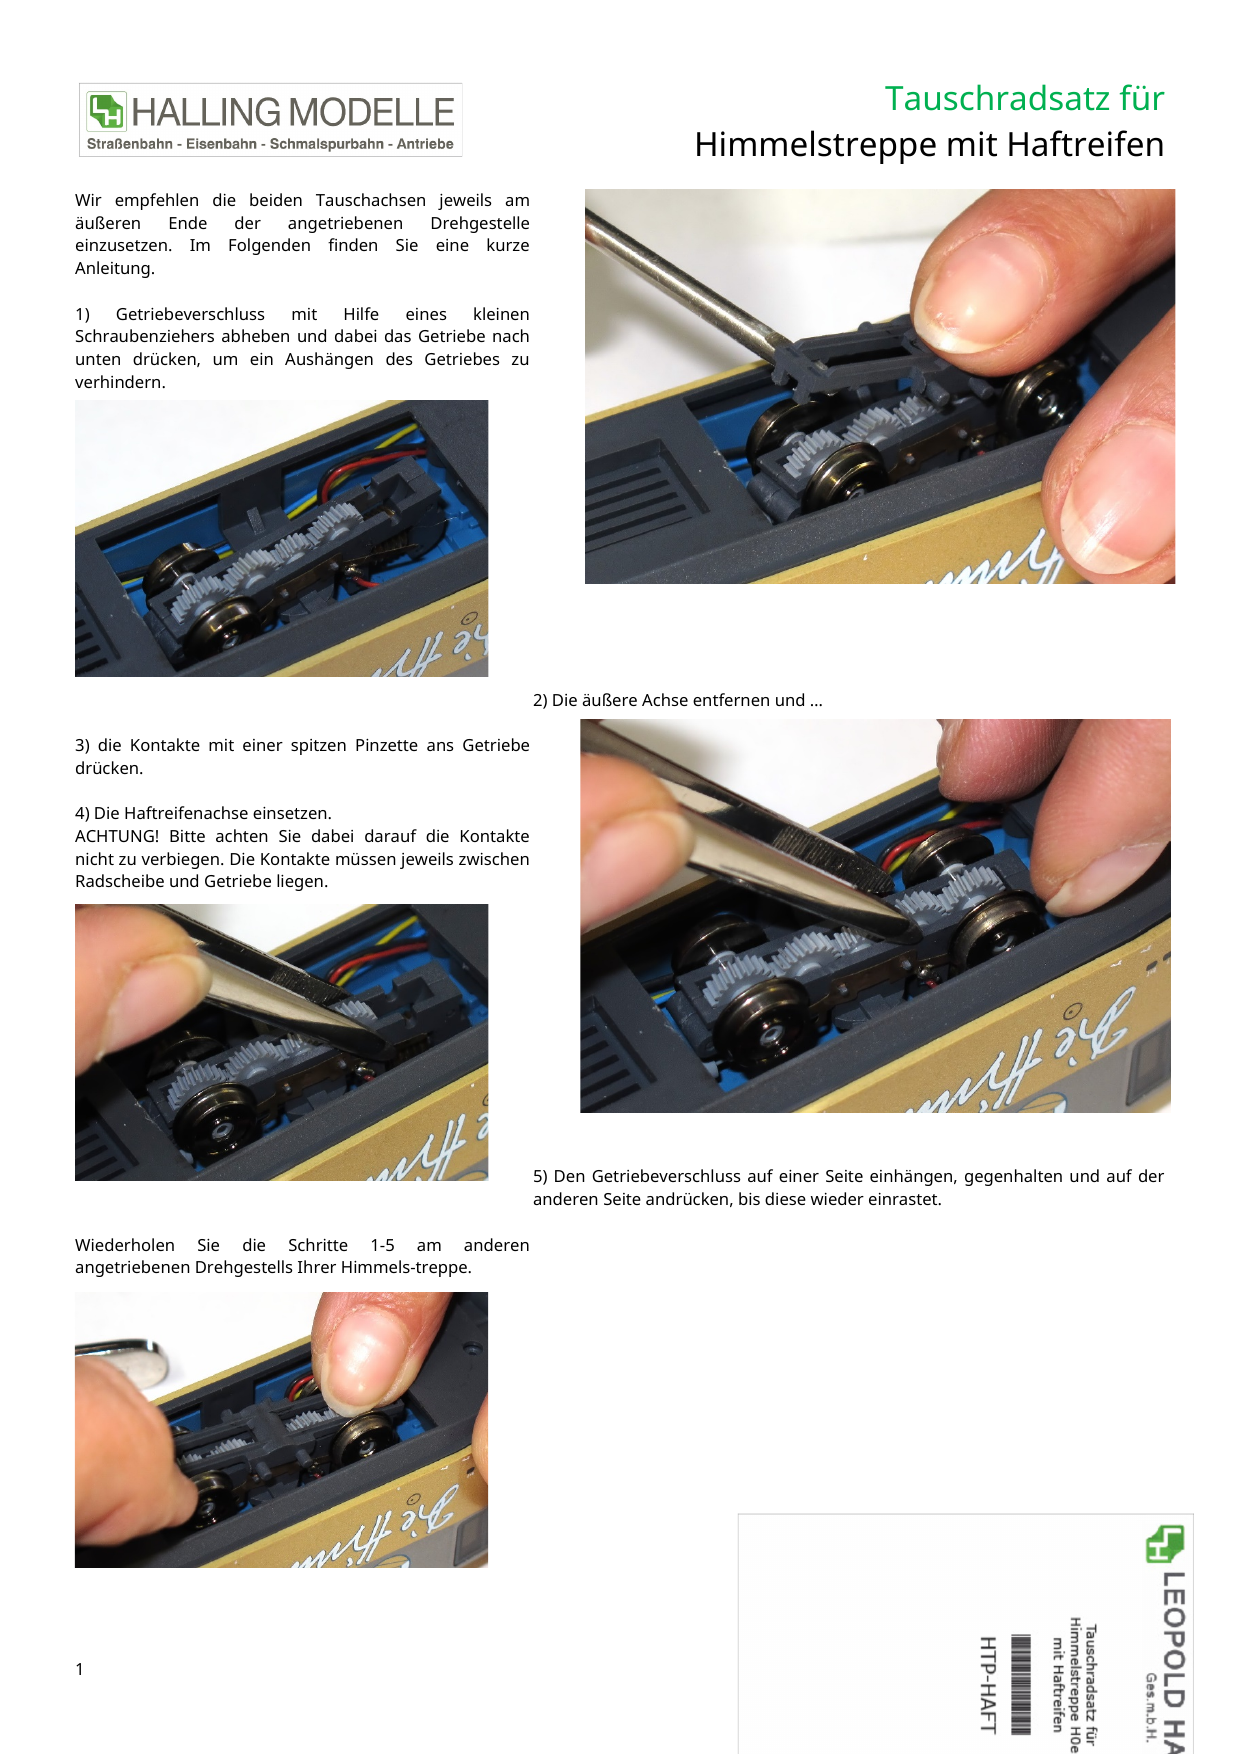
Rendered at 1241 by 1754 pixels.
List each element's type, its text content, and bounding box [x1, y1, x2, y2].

text Tauschradsatz für [75, 75, 1165, 120]
text 5) Den Getriebeverschluss auf einer Seite einhängen, gegenhalten und auf der anderen Seite andrücken, bis diese wieder einrastet. [533, 1165, 1165, 1210]
picture [75, 904, 489, 1181]
text Himmelstreppe mit Haftreifen [75, 120, 1165, 166]
text ACHTUNG! Bitte achten Sie dabei darauf die Kontakte nicht zu verbiegen. Die Kontakte müssen jeweils zwischen Radscheibe und Getriebe liegen. [75, 824, 530, 892]
picture [78, 82, 463, 157]
text 3) die Kontakte mit einer spitzen Pinzette ans Getriebe drücken. [75, 733, 530, 779]
picture [74, 1292, 489, 1568]
picture [580, 719, 1171, 1113]
picture [738, 1514, 1194, 1754]
text 4) Die Haftreifenachse einsetzen. [75, 802, 530, 824]
text 2) Die äußere Achse entfernen und … [533, 688, 1165, 711]
text 1) Getriebeverschluss mit Hilfe eines kleinen Schraubenziehers abheben und dabei das Getriebe nach unten drücken, um ein Aushängen des Getriebes zu verhindern. [75, 302, 530, 393]
text Wir empfehlen die beiden Tauschachsen jeweils am äußeren Ende der angetriebenen Drehgestelle einzusetzen. Im Folgenden finden Sie eine kurze Anleitung. [75, 188, 530, 279]
text Wiederholen Sie die Schritte 1-5 am anderen angetriebenen Drehgestells Ihrer Himmels-treppe. [75, 1233, 530, 1278]
picture [585, 189, 1176, 584]
picture [75, 400, 489, 677]
